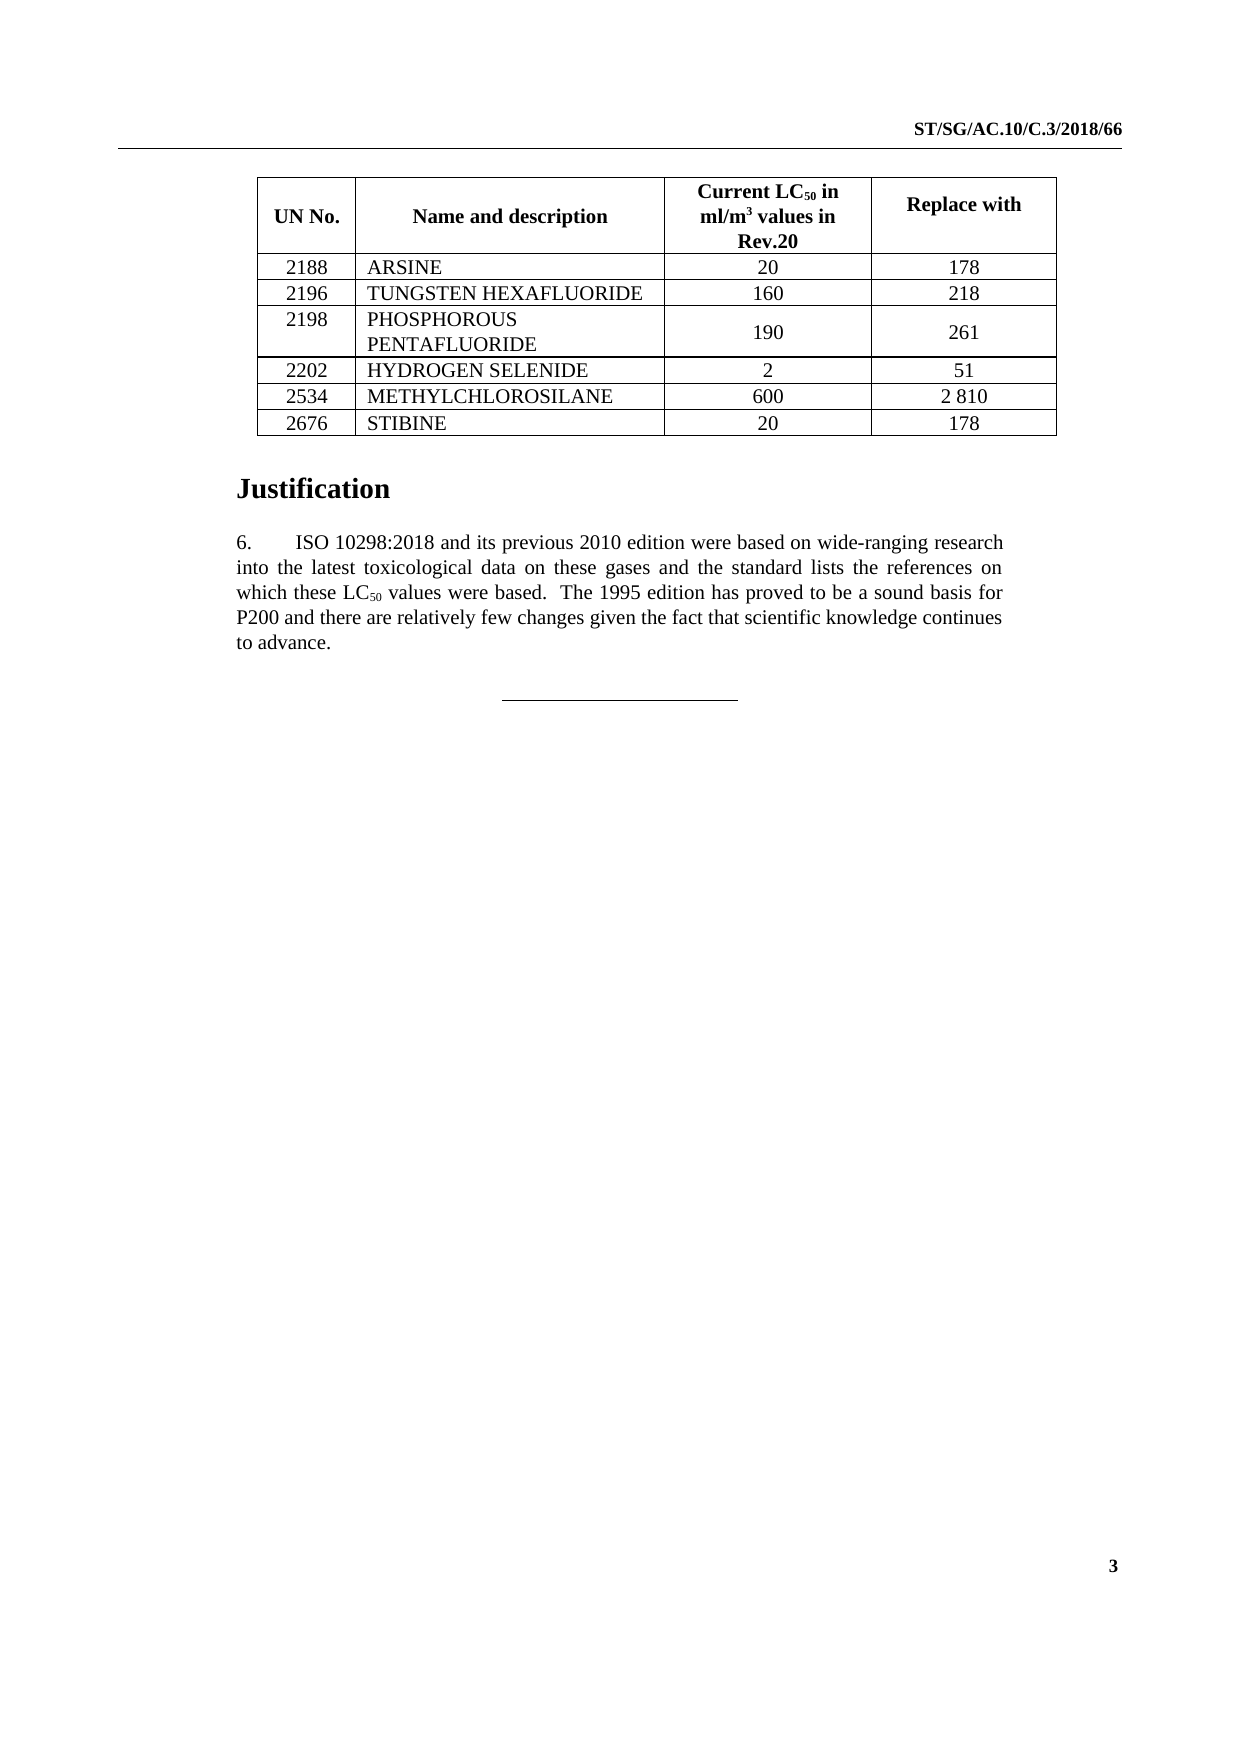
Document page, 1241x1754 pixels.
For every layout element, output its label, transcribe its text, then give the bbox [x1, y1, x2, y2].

table_cell 261 [872, 306, 1056, 356]
table_cell 2 [665, 358, 871, 382]
table_cell ARSINE [356, 254, 664, 279]
table_cell 2198 [258, 306, 355, 356]
table_cell 2196 [258, 280, 355, 305]
table_cell METHYLCHLOROSILANE [356, 384, 664, 408]
table_cell 178 [872, 410, 1056, 434]
table_cell 600 [665, 384, 871, 408]
table_cell 2202 [258, 358, 355, 382]
table_cell 160 [665, 280, 871, 305]
table_header UN No. [258, 178, 355, 253]
table_cell 20 [665, 410, 871, 434]
table_cell 51 [872, 358, 1056, 382]
table_cell 20 [665, 254, 871, 279]
table_cell 2188 [258, 254, 355, 279]
table_header Replace with [872, 178, 1056, 253]
table_cell 190 [665, 306, 871, 356]
table_cell TUNGSTEN HEXAFLUORIDE [356, 280, 664, 305]
table_cell 2534 [258, 384, 355, 408]
table_header Current LC50 in ml/m3 values in Rev.20 [665, 178, 871, 253]
table_header Name and description [356, 178, 664, 253]
table_cell STIBINE [356, 410, 664, 434]
table_cell HYDROGEN SELENIDE [356, 358, 664, 382]
table_cell 2 810 [872, 384, 1056, 408]
table_cell PHOSPHOROUS PENTAFLUORIDE [356, 306, 664, 356]
table_cell 2676 [258, 410, 355, 434]
table_cell 178 [872, 254, 1056, 279]
text Justification [236, 473, 1004, 504]
text 6. ISO 10298:2018 and its previous 2010 edition were based on wide-ranging research into the latest toxicological data on these gases and the standard lists the references on which these LC50 values were based. The 1995 edition has proved to be a sound basis for P200 and there are relatively few changes given the fact that scientific knowledge continues to advance. [236, 529, 1004, 654]
table_cell 218 [872, 280, 1056, 305]
